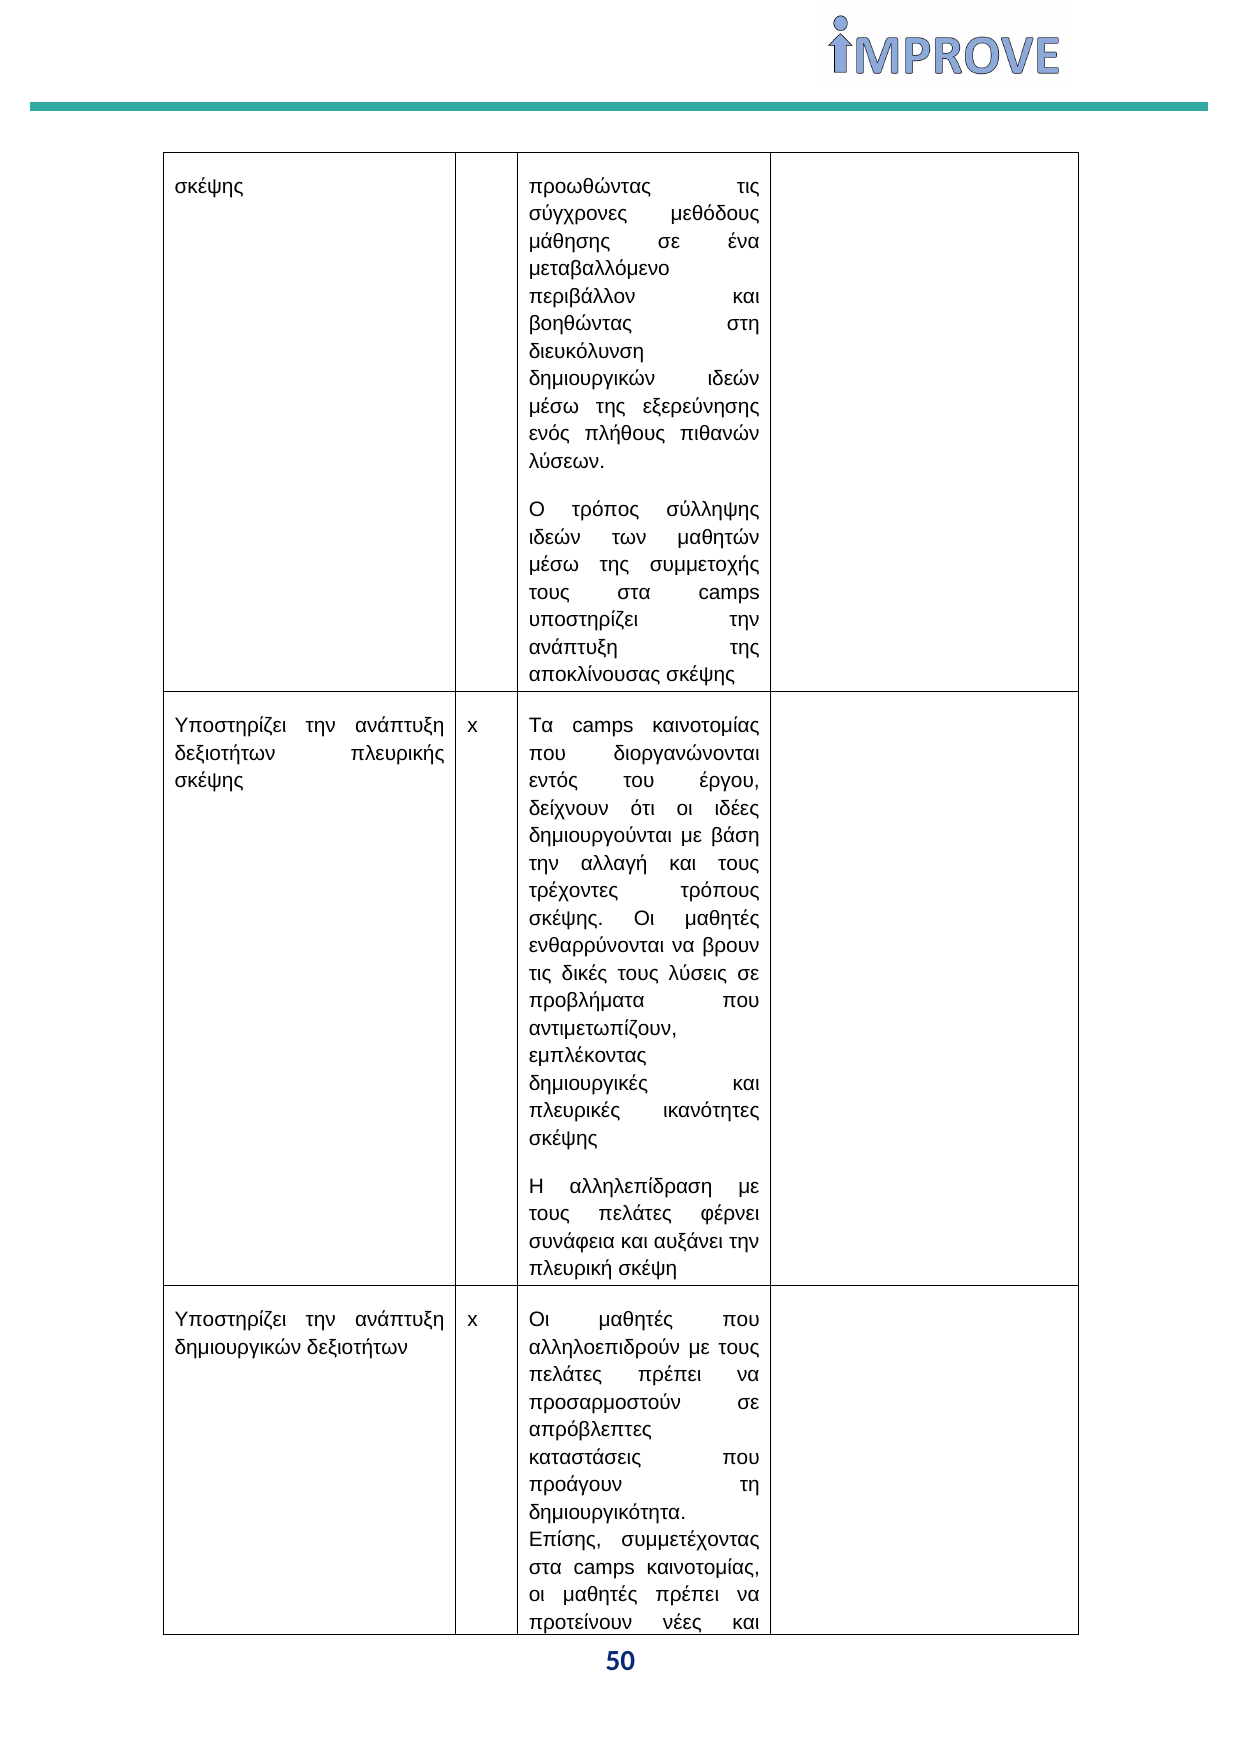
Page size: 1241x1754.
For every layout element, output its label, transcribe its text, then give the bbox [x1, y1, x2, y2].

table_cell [164, 153, 455, 691]
table_cell x [456, 153, 517, 691]
table_cell x [456, 1286, 517, 1633]
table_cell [518, 153, 770, 691]
table_cell [771, 1286, 1078, 1633]
table_cell [771, 153, 1078, 691]
table_cell x [456, 692, 517, 1285]
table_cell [164, 1286, 455, 1633]
picture [818, 3, 1073, 89]
table_cell [771, 692, 1078, 1285]
table_cell Τα camps καινοτομίας που διοργανώνονται εντός του έργου, δείχνουν ότι οι ιδέες δημιουργούνται με βάση την αλλαγή και τους τρέχοντες τρόπους σκέψης. Οι μαθητές ενθαρρύνονται να βρουν τις δικές τους λύσεις σε προβλήματα που αντιμετωπίζουν, εμπλέκοντας δημιουργικές και πλευρικές ικανότητες σκέψης Η αλληλεπίδραση με τους πελάτες φέρνει συνάφεια και αυξάνει την πλευρική σκέψη [518, 692, 770, 1285]
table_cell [518, 1286, 770, 1633]
table_cell Υποστηρίζει την ανάπτυξη δεξιοτήτων πλευρικής σκέψης [164, 692, 455, 1285]
